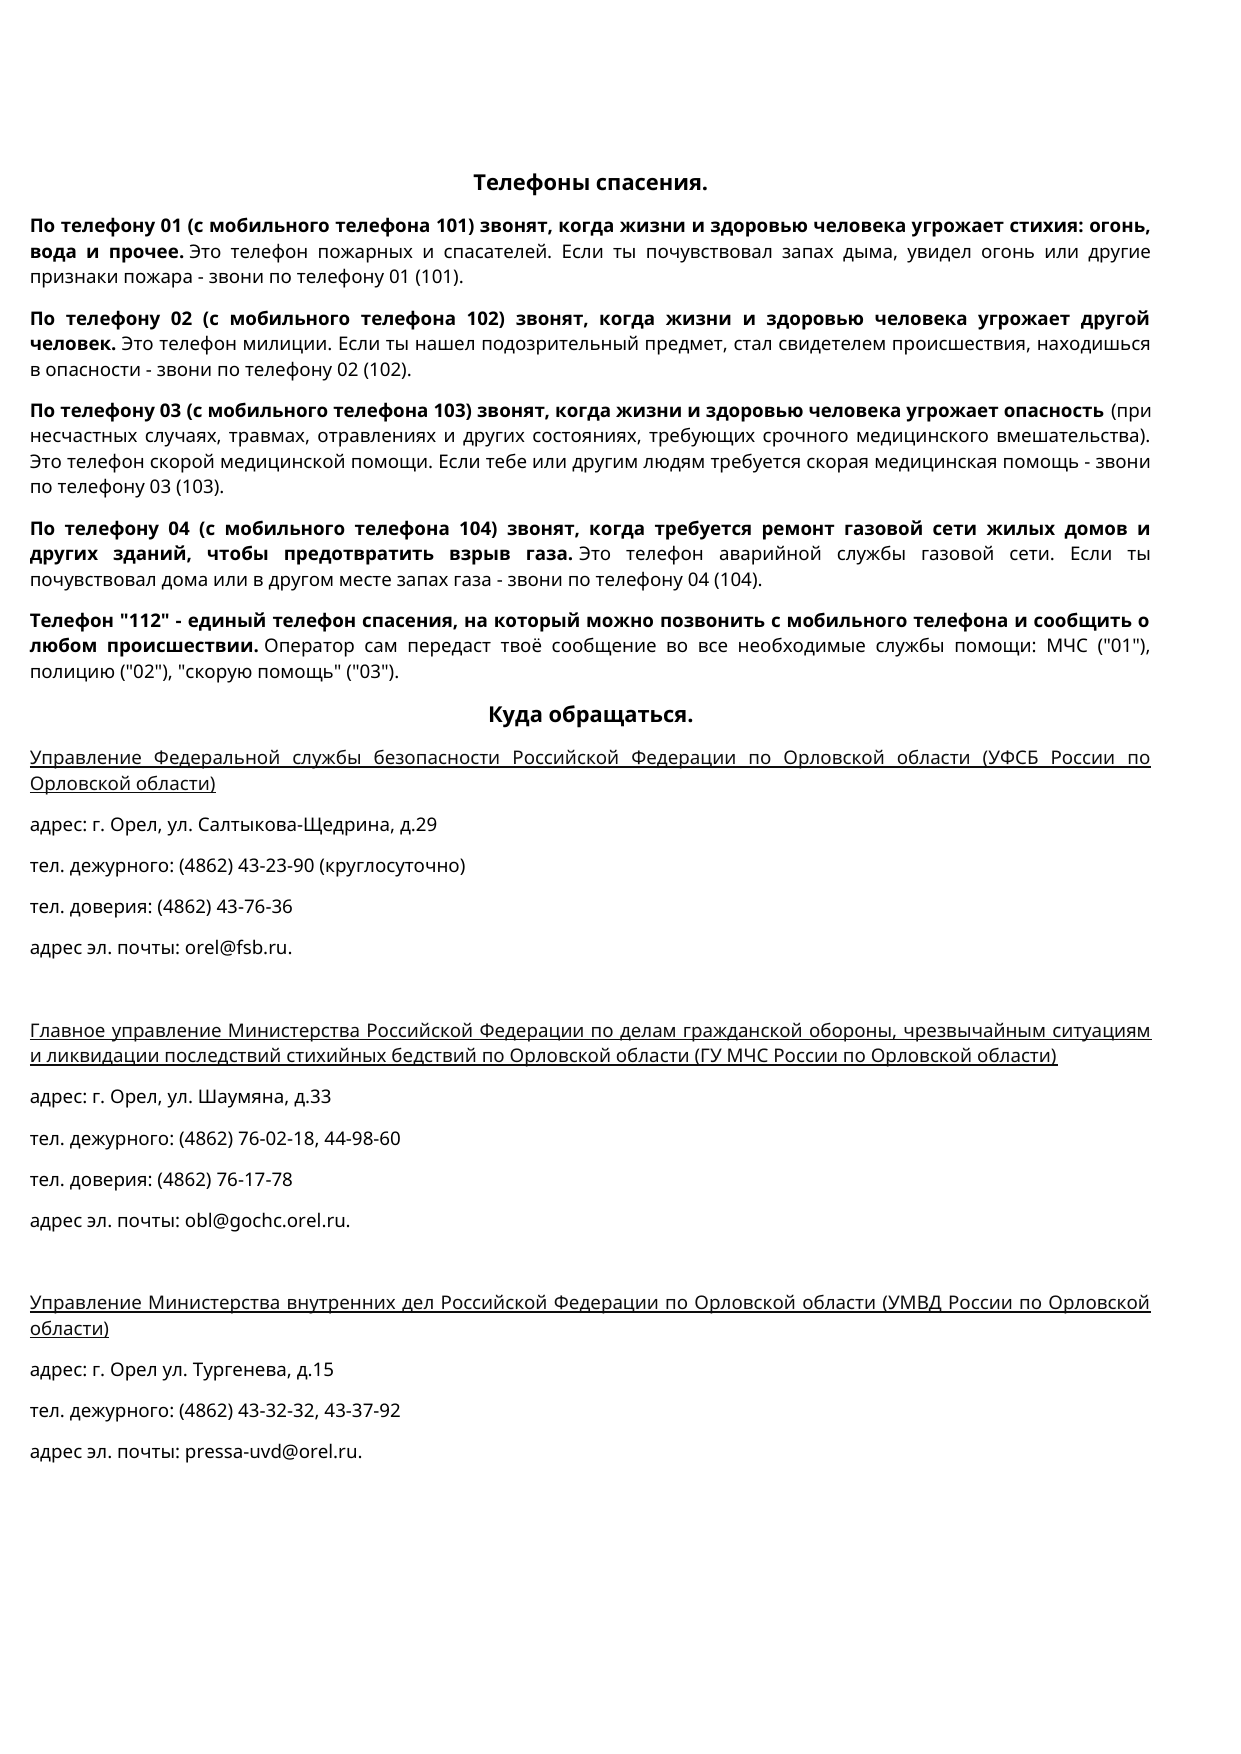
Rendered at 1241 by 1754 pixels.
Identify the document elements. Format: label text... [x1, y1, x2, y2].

text Телефоны спасения. [29, 167, 1152, 197]
text адрес: г. Орел, ул. Шаумяна, д.33 [29, 1084, 1152, 1109]
text тел. дежурного: (4862) 43-23-90 (круглосуточно) [29, 852, 1152, 878]
text Главное управление Министерства Российской Федерации по делам гражданской обороны, чрезвычайным ситуациям и ликвидации последствий стихийных бедствий по Орловской области (ГУ МЧС России по Орловской области) [29, 1040, 1152, 1068]
text Управление Министерства внутренних дел Российской Федерации по Орловской области (УМВД России по Орловской области) [29, 1289, 1152, 1340]
text Управление Федеральной службы безопасности Российской Федерации по Орловской области (УФСБ России по Орловской области) [29, 744, 1152, 796]
text По телефону 01 (с мобильного телефона 101) звонят, когда жизни и здоровью человека угрожает стихия: огонь, вода и прочее. Это телефон пожарных и спасателей. Если ты почувствовал запах дыма, увидел огонь или другие признаки пожара - звони по телефону 01 (101). [29, 213, 1152, 289]
text тел. дежурного: (4862) 76-02-18, 44-98-60 [29, 1125, 1152, 1150]
text тел. доверия: (4862) 76-17-78 [29, 1166, 1152, 1191]
text тел. доверия: (4862) 43-76-36 [29, 893, 1152, 919]
text По телефону 04 (с мобильного телефона 104) звонят, когда требуется ремонт газовой сети жилых домов и других зданий, чтобы предотвратить взрыв газа. Это телефон аварийной службы газовой сети. Если ты почувствовал дома или в другом месте запах газа - звони по телефону 04 (104). [29, 515, 1152, 591]
text По телефону 03 (с мобильного телефона 103) звонят, когда жизни и здоровью человека угрожает опасность (при несчастных случаях, травмах, отравлениях и других состояниях, требующих срочного медицинского вмешательства). Это телефон скорой медицинской помощи. Если тебе или другим людям требуется скорая медицинская помощь - звони по телефону 03 (103). [29, 397, 1152, 499]
text адрес: г. Орел, ул. Салтыкова-Щедрина, д.29 [29, 811, 1152, 837]
text Телефон "112" - единый телефон спасения, на который можно позвонить с мобильного телефона и сообщить о любом происшествии. Оператор сам передаст твоё сообщение во все необходимые службы помощи: МЧС ("01"), полицию ("02"), "скорую помощь" ("03"). [29, 607, 1152, 683]
text адрес эл. почты: obl@gochc.orel.ru. [29, 1207, 1152, 1233]
text адрес эл. почты: pressa-uvd@orel.ru. [29, 1438, 1152, 1464]
text адрес эл. почты: orel@fsb.ru. [29, 935, 1152, 960]
text Куда обращаться. [29, 699, 1152, 729]
text адрес: г. Орел ул. Тургенева, д.15 [29, 1356, 1152, 1382]
text тел. дежурного: (4862) 43-32-32, 43-37-92 [29, 1397, 1152, 1423]
text Главное управление Министерства Российской Федерации по делам гражданской обороны, чрезвычайным ситуациям и ликвидации последствий стихийных бедствий по Орловской области (ГУ МЧС России по Орловской области) [29, 1017, 1152, 1039]
text По телефону 02 (с мобильного телефона 102) звонят, когда жизни и здоровью человека угрожает другой человек. Это телефон милиции. Если ты нашел подозрительный предмет, стал свидетелем происшествия, находишься в опасности - звони по телефону 02 (102). [29, 305, 1152, 381]
